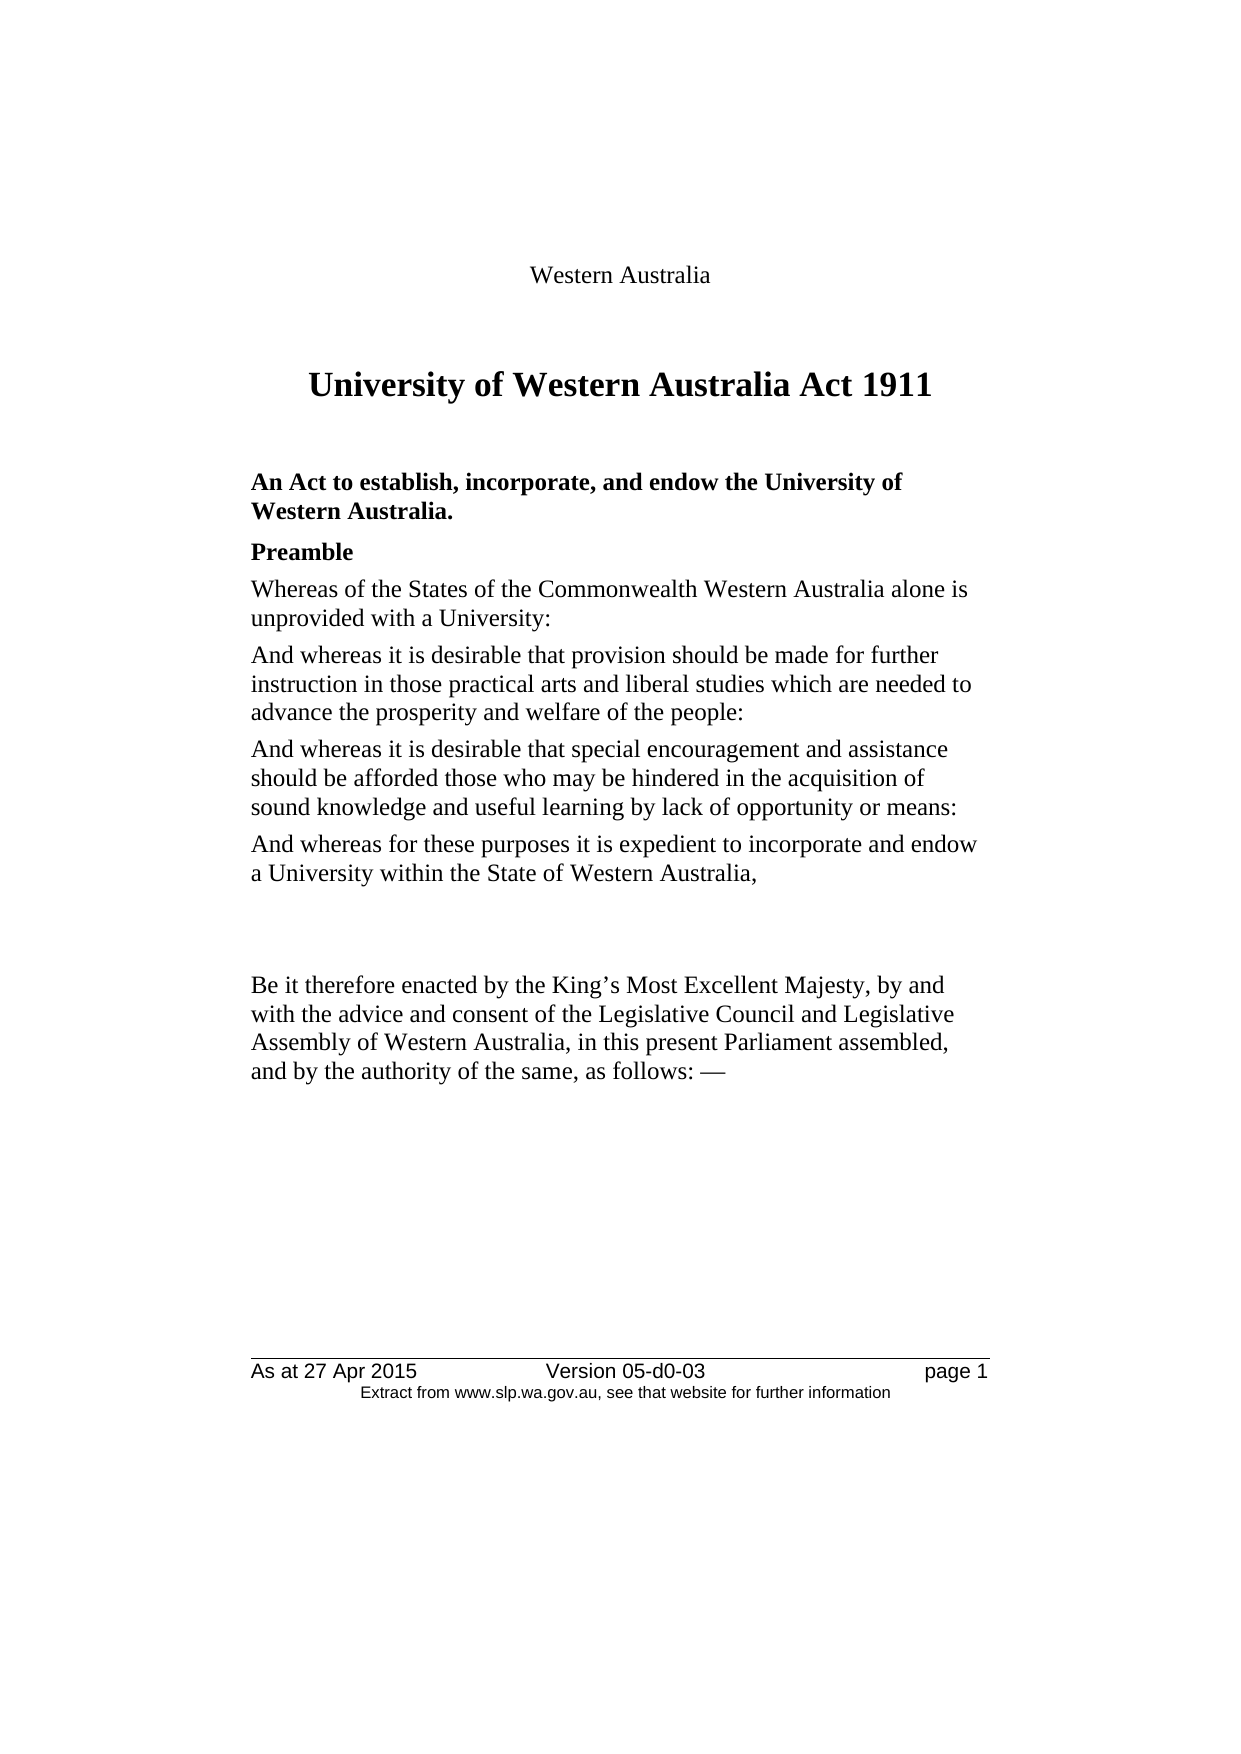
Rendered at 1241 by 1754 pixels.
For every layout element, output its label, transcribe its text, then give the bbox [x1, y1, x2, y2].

text Western Australia [251, 260, 990, 289]
text And whereas it is desirable that special encouragement and assistance should be afforded those who may be hindered in the acquisition of sound knowledge and useful learning by lack of opportunity or means: [251, 734, 990, 821]
text Whereas of the States of the Commonwealth Western alone is unprovided with a University: [251, 574, 990, 632]
title An Act to establish, incorporate, and endow the . [251, 467, 990, 524]
text And whereas for these purposes it is expedient to incorporate and endow a University within the State of , [251, 829, 990, 887]
text And whereas it is desirable that provision should be made for further instruction in those practical arts and liberal studies which are needed to advance the prosperity and welfare of the people: [251, 640, 990, 726]
text Be it therefore enacted by the King’s Most Excellent Majesty, by and with the advice and consent of the Legislative Council and Legislative Assembly of Western Australia, in this present Parliament assembled, and by the authority of the same, as follows: — [251, 970, 990, 1085]
text Act 1911 [251, 364, 990, 404]
text Preamble [251, 537, 990, 566]
